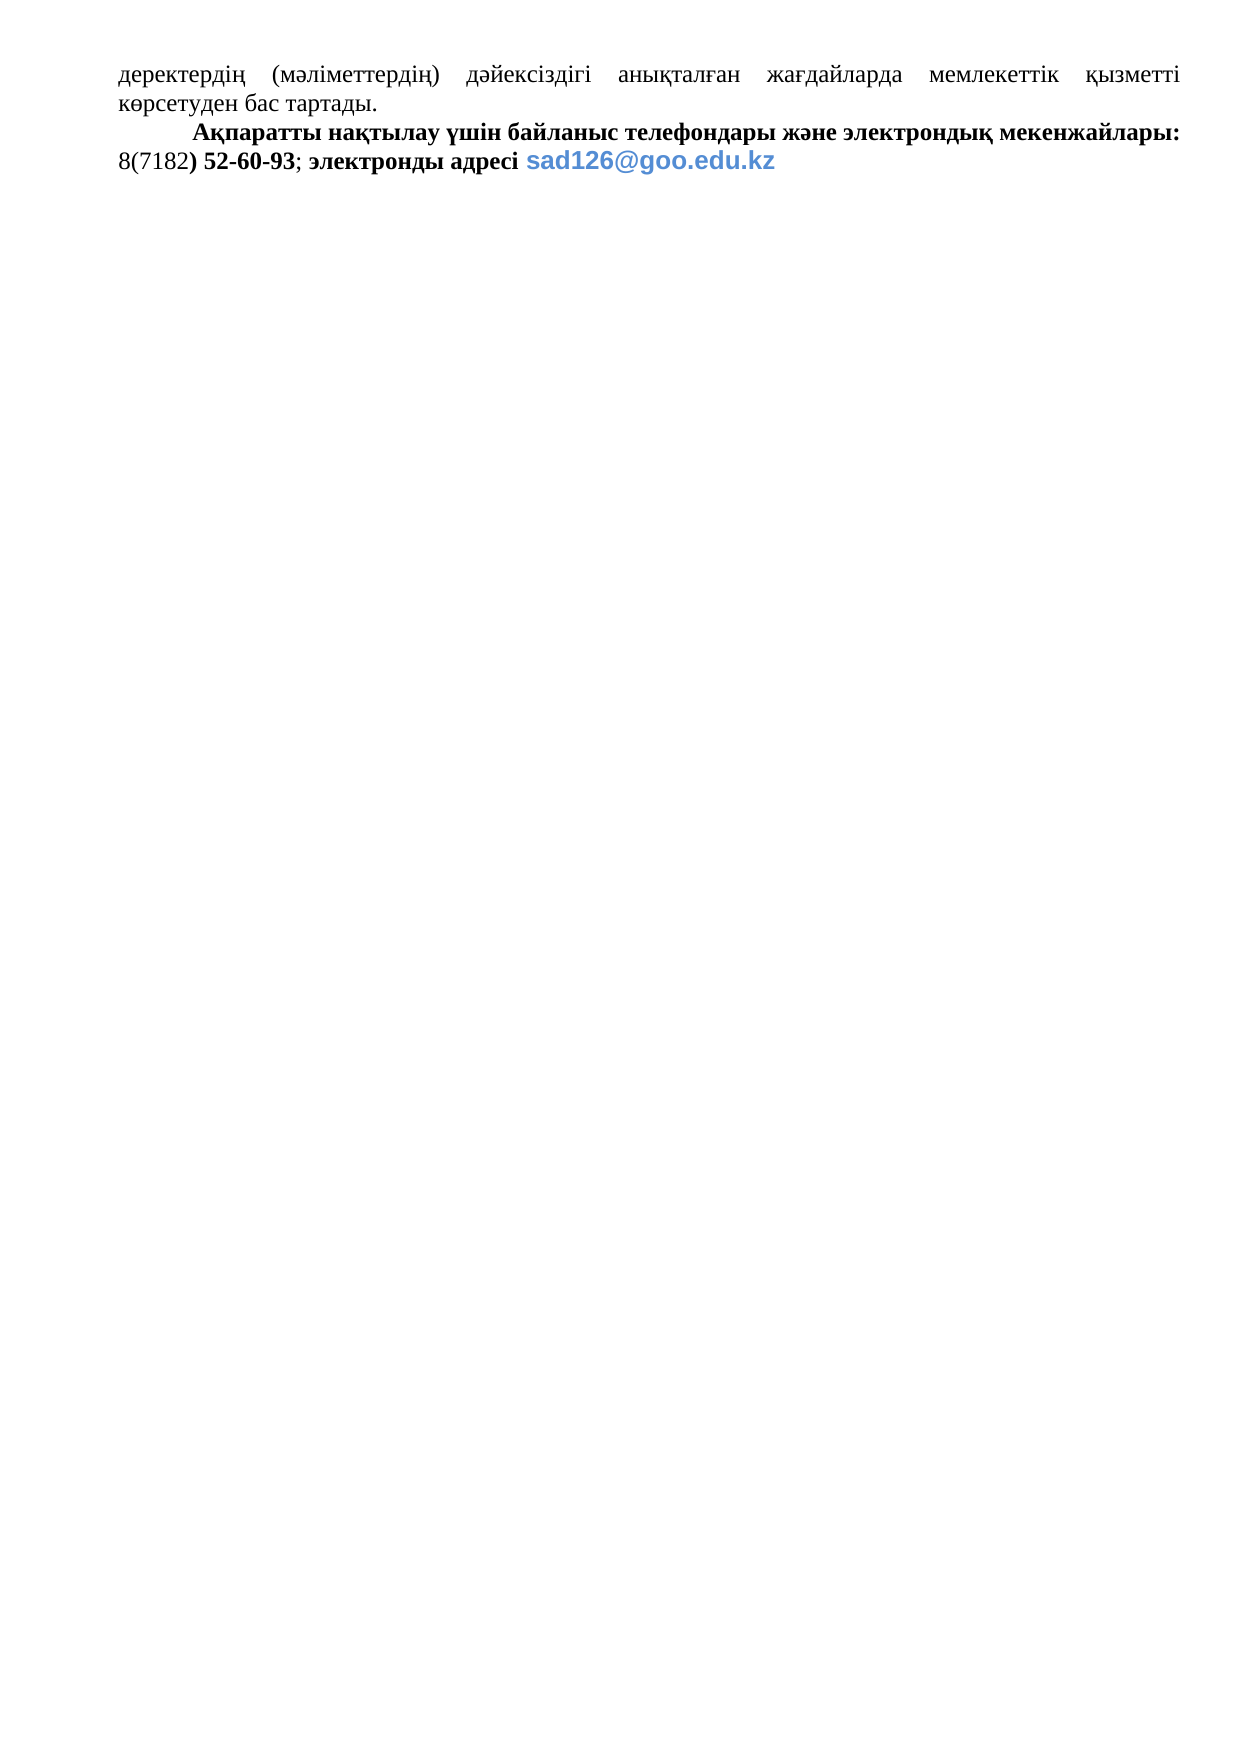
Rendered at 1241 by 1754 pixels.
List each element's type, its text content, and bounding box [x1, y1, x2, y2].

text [118, 59, 1181, 117]
text Ақпаратты нақтылау үшін байланыс телефондары және электрондық мекенжайлары: 8(7182) 52-60-93; электронды адресі sad126@goo.edu.kz [118, 117, 1181, 175]
